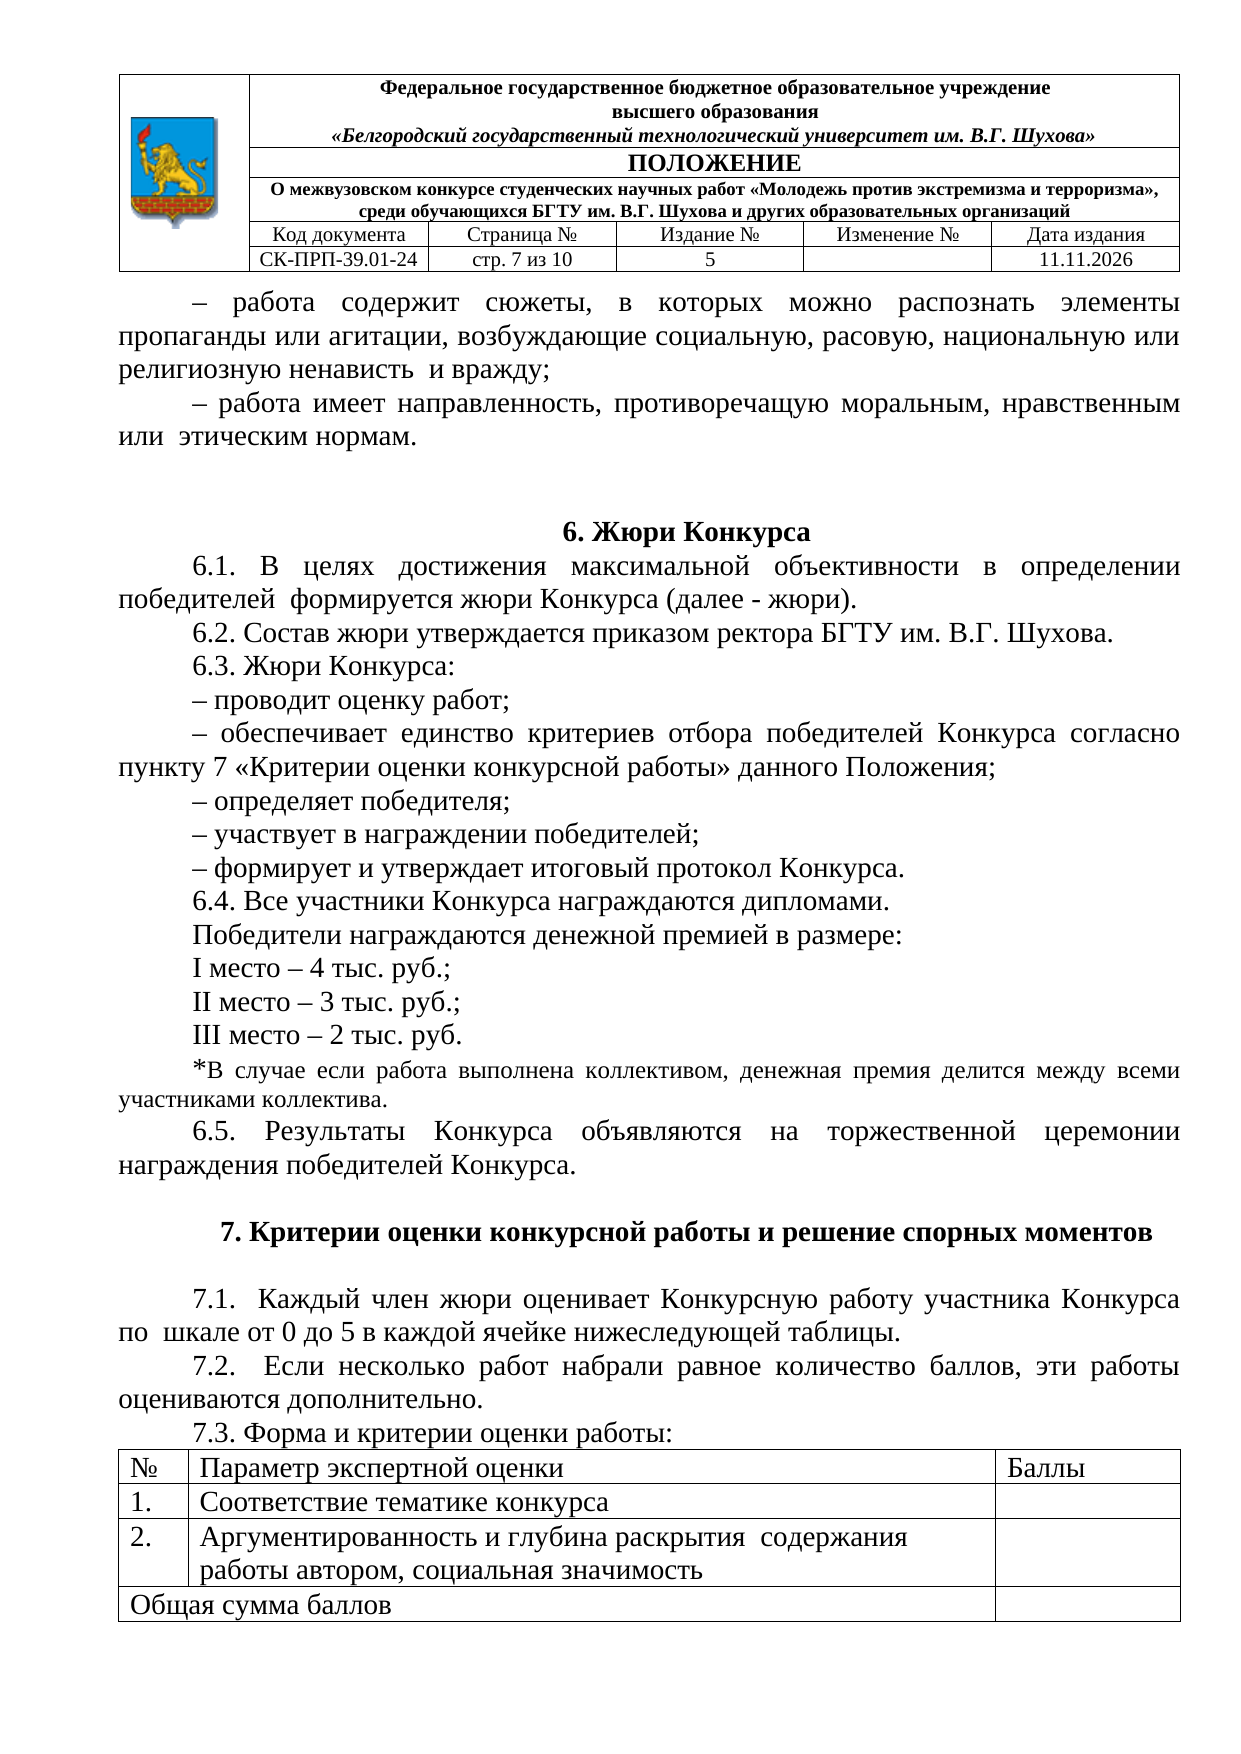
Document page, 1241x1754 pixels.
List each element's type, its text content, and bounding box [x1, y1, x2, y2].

table_cell [996, 1587, 1180, 1621]
text 7.1. Каждый член жюри оценивает Конкурсную работу участника Конкурса по шкале от 0 до 5 в каждой ячейке нижеследующей таблицы. [118, 1281, 1181, 1348]
table_header Баллы [996, 1450, 1180, 1483]
table_header Параметр экспертной оценки [189, 1450, 995, 1483]
text 6.1. В целях достижения максимальной объективности в определении победителей формируется жюри Конкурса (далее - жюри). [118, 548, 1181, 615]
picture [130, 117, 219, 229]
text – определяет победителя; [118, 783, 1181, 816]
text 7. Критерии оценки конкурсной работы и решение спорных моментов [118, 1214, 1181, 1247]
text I место – 4 тыс. руб.; [118, 950, 1181, 984]
text *В случае если работа выполнена коллективом, денежная премия делится между всеми участниками коллектива. [118, 1051, 1181, 1113]
table_cell 2. [119, 1519, 188, 1586]
text II место – 3 тыс. руб.; [118, 984, 1181, 1017]
text 6. Жюри Конкурса [118, 514, 1181, 548]
text 7.3. Форма и критерии оценки работы: [118, 1415, 1181, 1449]
text Победители награждаются денежной премией в размере: [118, 917, 1181, 950]
text – обеспечивает единство критериев отбора победителей Конкурса согласно пункту 7 «Критерии оценки конкурсной работы» данного Положения; [118, 716, 1181, 783]
text – работа содержит сюжеты, в которых можно распознать элементы пропаганды или агитации, возбуждающие социальную, расовую, национальную или религиозную ненависть и вражду; [118, 284, 1181, 385]
table_cell [996, 1519, 1180, 1586]
table_cell [996, 1484, 1180, 1518]
text – работа имеет направленность, противоречащую моральным, нравственным или этическим нормам. [118, 385, 1181, 452]
text 6.5. Результаты Конкурса объявляются на торжественной церемонии награждения победителей Конкурса. [118, 1113, 1181, 1180]
table_cell 1. [119, 1484, 188, 1518]
text – проводит оценку работ; [118, 682, 1181, 716]
text III место – 2 тыс. руб. [118, 1017, 1181, 1051]
text 6.2. Состав жюри утверждается приказом ректора БГТУ им. В.Г. Шухова. [118, 615, 1181, 648]
text – формирует и утверждает итоговый протокол Конкурса. [118, 850, 1181, 883]
table_cell Аргументированность и глубина раскрытия содержания работы автором, социальная значимость [189, 1519, 995, 1586]
text – участвует в награждении победителей; [118, 816, 1181, 850]
table_header № [119, 1450, 188, 1483]
text 6.3. Жюри Конкурса: [118, 648, 1181, 682]
table_cell Общая сумма баллов [119, 1587, 995, 1621]
text 6.4. Все участники Конкурса награждаются дипломами. [118, 883, 1181, 917]
text 7.2. Если несколько работ набрали равное количество баллов, эти работы оцениваются дополнительно. [118, 1348, 1181, 1415]
table_cell Соответствие тематике конкурса [189, 1484, 995, 1518]
